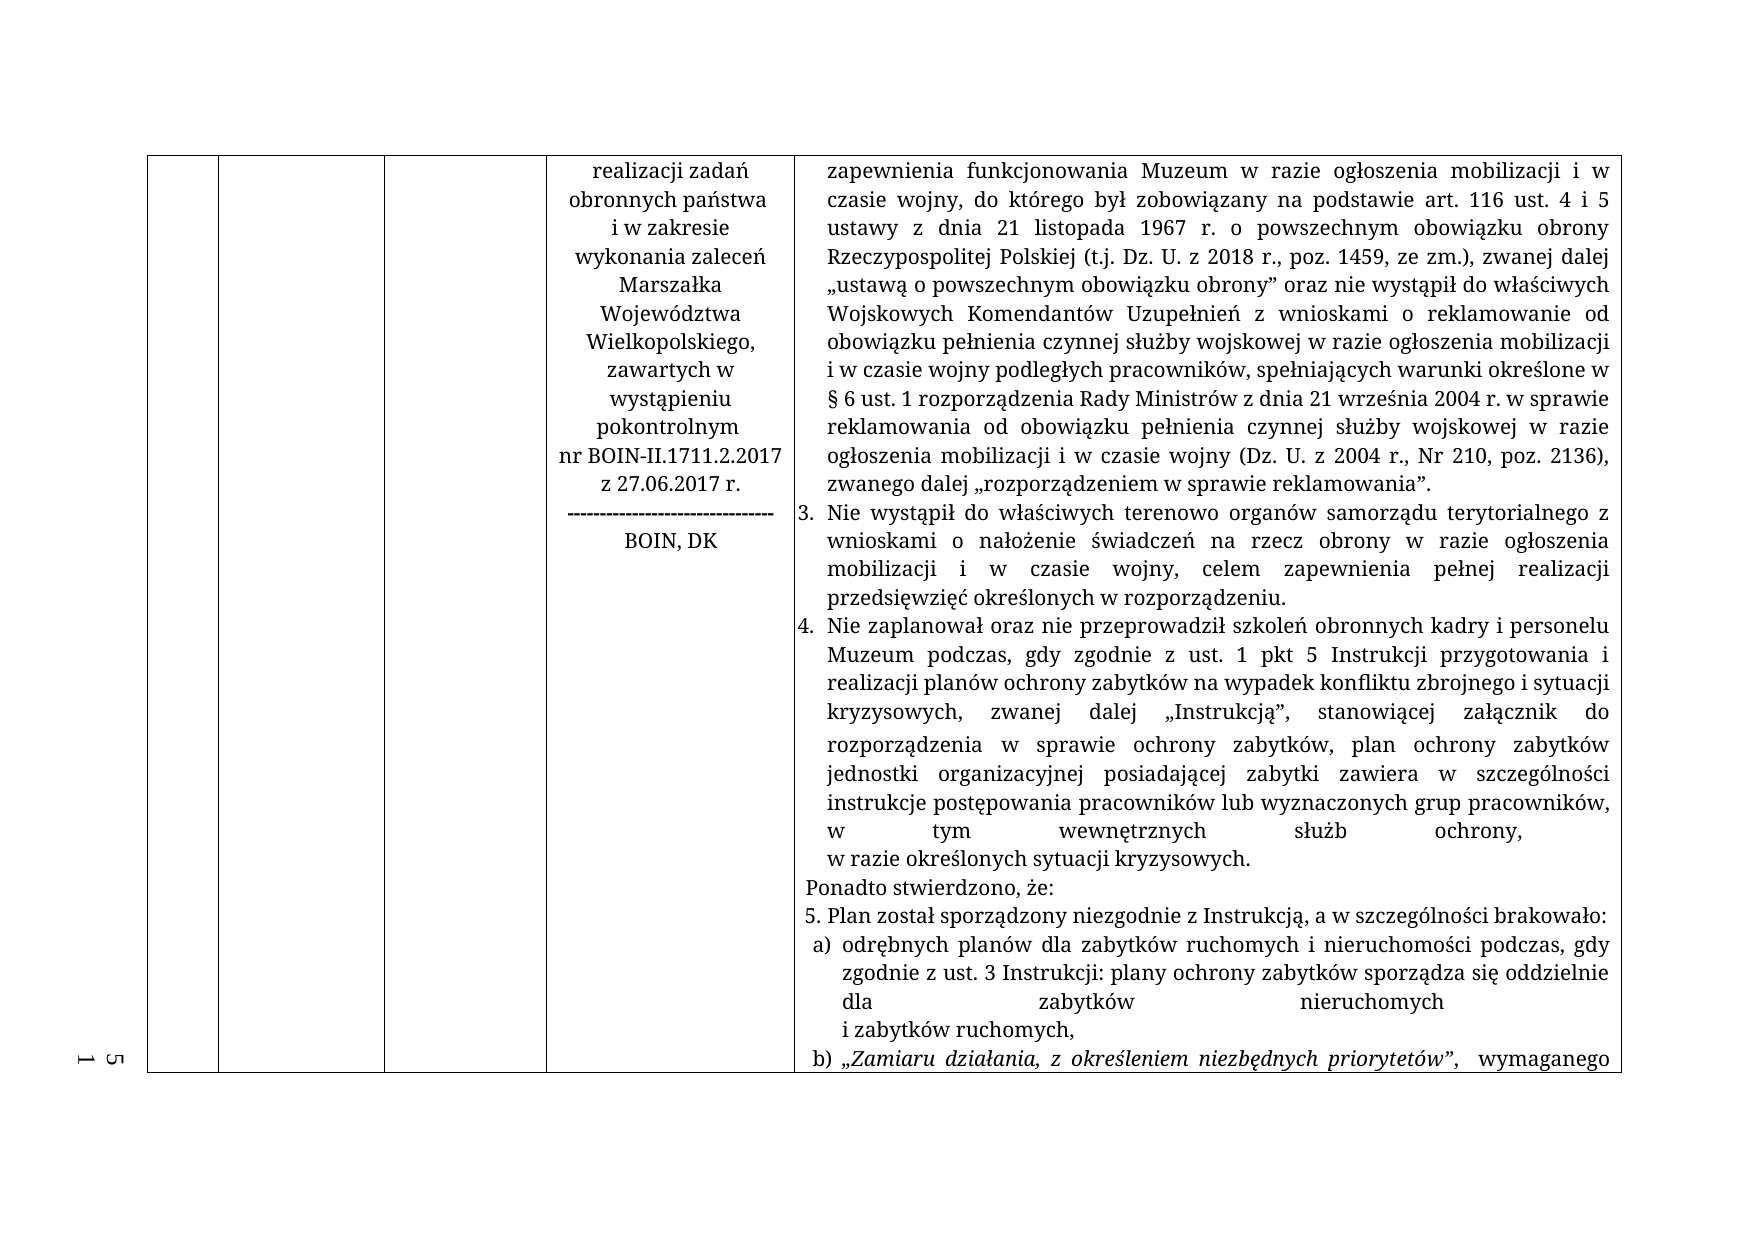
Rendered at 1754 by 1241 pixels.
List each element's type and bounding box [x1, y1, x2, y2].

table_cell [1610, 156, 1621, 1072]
table_cell [547, 156, 794, 1072]
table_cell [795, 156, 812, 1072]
